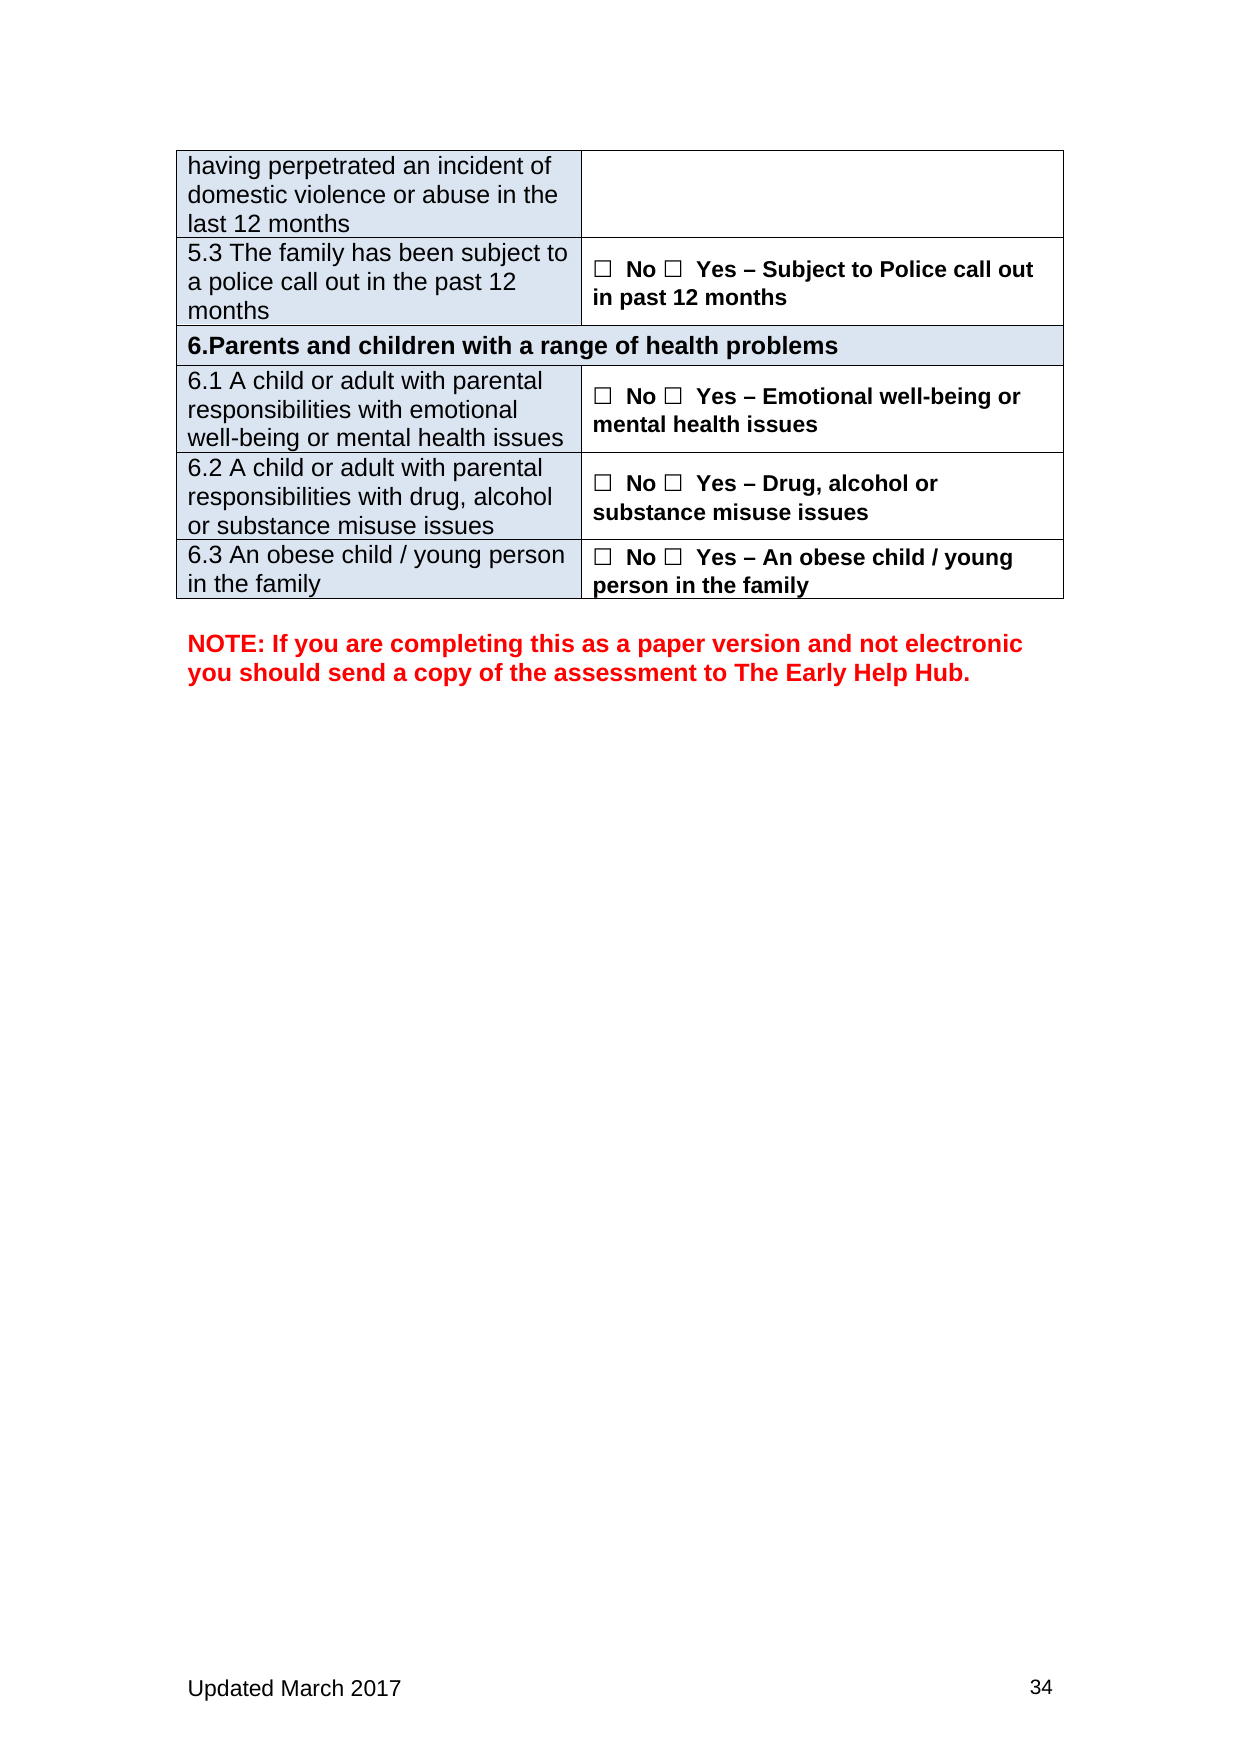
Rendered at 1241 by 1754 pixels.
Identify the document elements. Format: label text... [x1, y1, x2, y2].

table_cell 6.Parents and children with a range of health problems [177, 326, 1063, 365]
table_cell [582, 151, 1063, 237]
table_cell No Yes – An obese child / young person in the family [582, 540, 1063, 598]
text NOTE: If you are completing this as a paper version and not electronic you should send a copy of the assessment to The Early Help Hub. [187, 629, 1053, 686]
table_cell 6.2 A child or adult with parental responsibilities with drug, alcohol or substance misuse issues [177, 453, 581, 539]
table_cell No Yes – Subject to Police call out in past 12 months [582, 238, 1063, 324]
table_cell No Yes – Emotional well-being or mental health issues [582, 366, 1063, 452]
table_cell 5.3 The family has been subject to a police call out in the past 12 months [177, 238, 581, 324]
table_cell 6.3 An obese child / young person in the family [177, 540, 581, 598]
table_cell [177, 151, 581, 237]
table_cell No Yes – Drug, alcohol or substance misuse issues [582, 453, 1063, 539]
table_cell 6.1 A child or adult with parental responsibilities with emotional well-being or mental health issues [177, 366, 581, 452]
